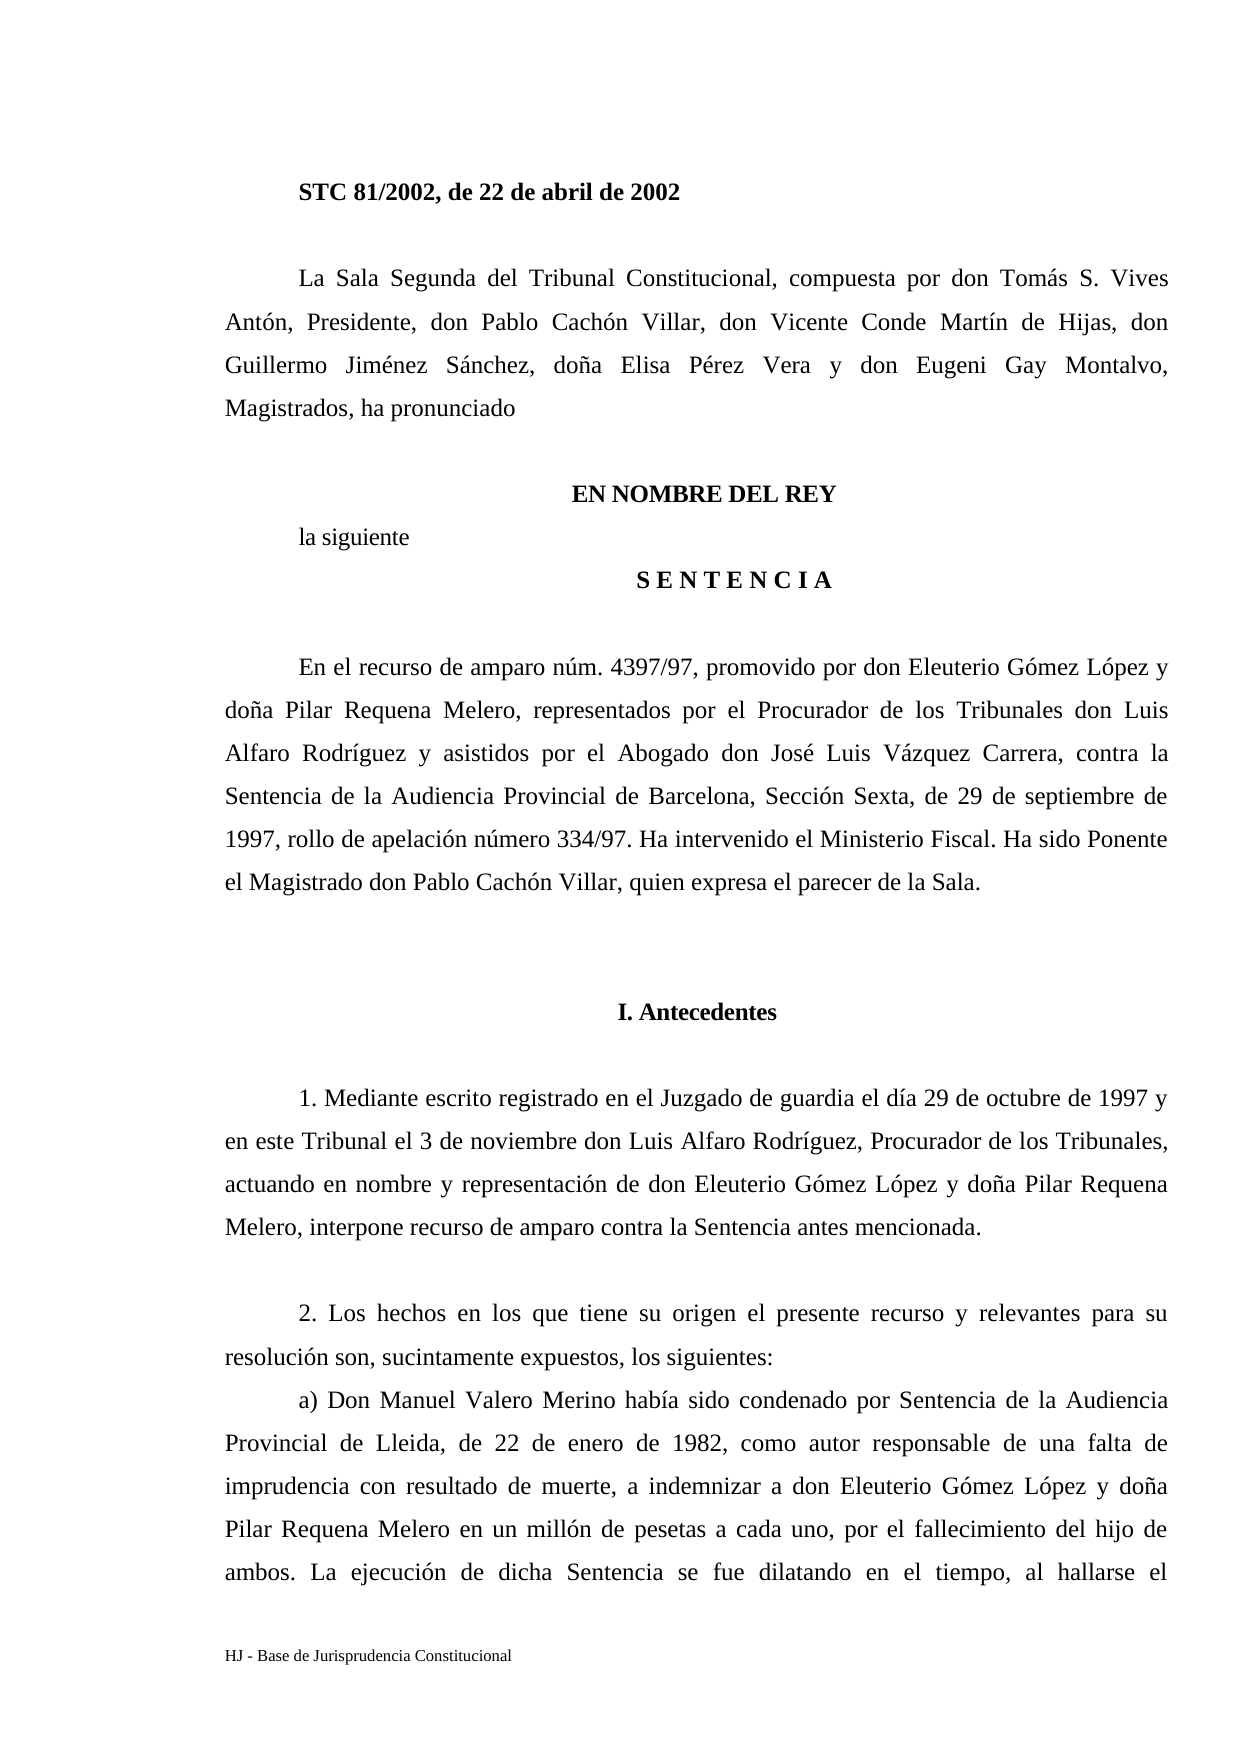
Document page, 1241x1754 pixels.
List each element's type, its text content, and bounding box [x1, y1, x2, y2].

text EN NOMBRE DEL REY [224, 479, 1110, 508]
text la siguiente [224, 522, 1110, 551]
text La Sala Segunda del Tribunal Constitucional, compuesta por don Tomás S. Vives Antón, Presidente, don Pablo Cachón Villar, don Vicente Conde Martín de Hijas, don Guillermo Jiménez Sánchez, doña Elisa Pérez Vera y don Eugeni Gay Montalvo, Magistrados, ha pronunciado [224, 263, 1169, 422]
text 2. Los hechos en los que tiene su origen el presente recurso y relevantes para su resolución son, sucintamente expuestos, los siguientes: [224, 1298, 1169, 1370]
text 1. Mediante escrito registrado en el Juzgado de guardia el día 29 de octubre de 1997 y en este Tribunal el 3 de noviembre don Luis Alfaro Rodríguez, Procurador de los Tribunales, actuando en nombre y representación de don Eleuterio Gómez López y doña Pilar Requena Melero, interpone recurso de amparo contra la Sentencia antes mencionada. [224, 1083, 1169, 1241]
text S E N T E N C I A [224, 565, 1169, 594]
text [224, 1385, 1169, 1586]
text STC 81/2002, de 22 de abril de 2002 [224, 177, 1169, 206]
text En el recurso de amparo núm. 4397/97, promovido por don Eleuterio Gómez López y doña Pilar Requena Melero, representados por el Procurador de los Tribunales don Luis Alfaro Rodríguez y asistidos por el Abogado don José Luis Vázquez Carrera, contra la Sentencia de la Audiencia Provincial de Barcelona, Sección Sexta, de 29 de septiembre de 1997, rollo de apelación número 334/97. Ha intervenido el Ministerio Fiscal. Ha sido Ponente el Magistrado don Pablo Cachón Villar, quien expresa el parecer de la Sala. [224, 652, 1169, 896]
text I. Antecedentes [224, 997, 1169, 1025]
